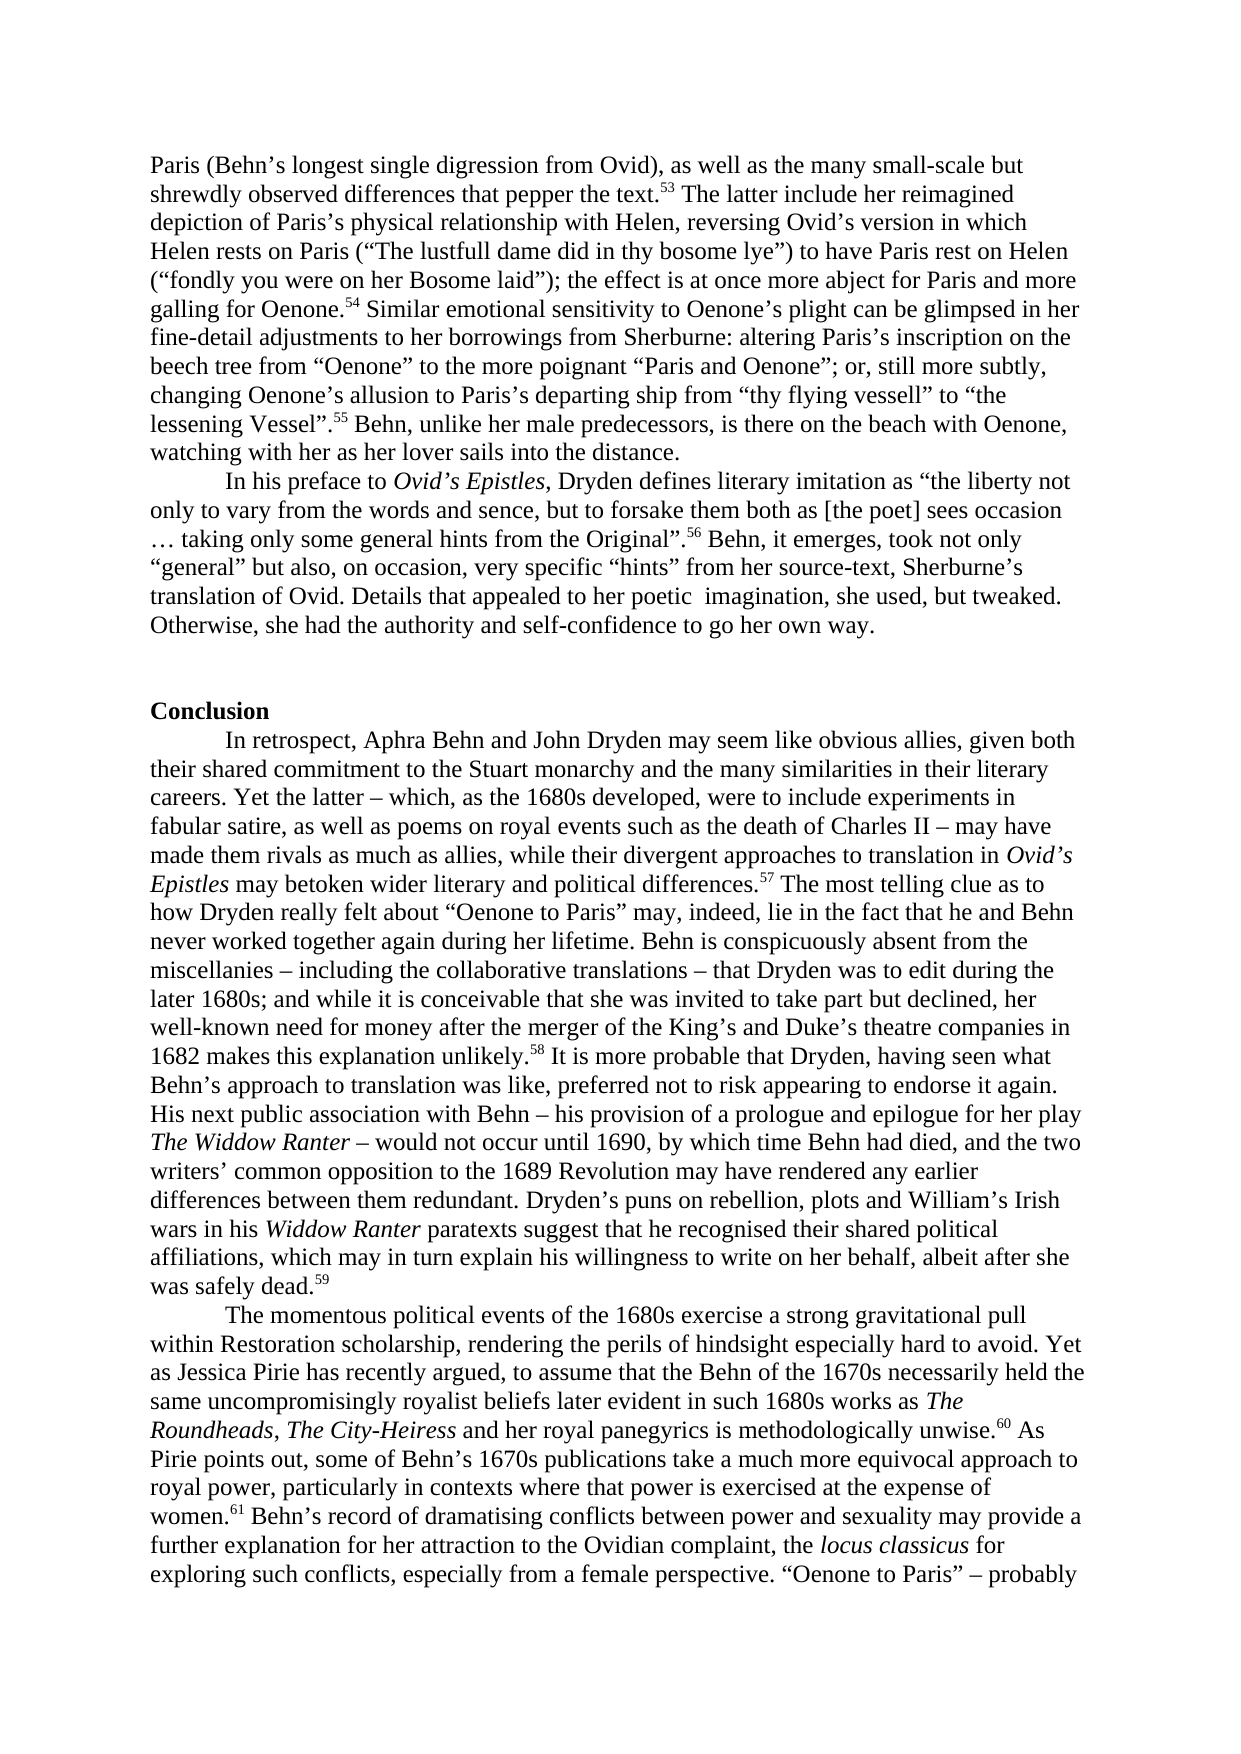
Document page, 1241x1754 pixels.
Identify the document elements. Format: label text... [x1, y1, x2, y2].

text In retrospect, Aphra Behn and John Dryden may seem like obvious allies, given both their shared commitment to the Stuart monarchy and the many similarities in their literary careers. Yet the latter – which, as the 1680s developed, were to include experiments in fabular satire, as well as poems on royal events such as the death of Charles II – may have made them rivals as much as allies, while their divergent approaches to translation in Ovid’s Epistles may betoken wider literary and political differences. The most telling clue as to how Dryden really felt about “Oenone to Paris” may, indeed, lie in the fact that he and Behn never worked together again during her lifetime. Behn is conspicuously absent from the miscellanies – including the collaborative translations – that Dryden was to edit during the later 1680s; and while it is conceivable that she was invited to take part but declined, her well-known need for money after the merger of the King’s and Duke’s theatre companies in 1682 makes this explanation unlikely. It is more probable that Dryden, having seen what Behn’s approach to translation was like, preferred not to risk appearing to endorse it again. His next public association with Behn – his provision of a prologue and epilogue for her play The Widdow Ranter – would not occur until 1690, by which time Behn had died, and the two writers’ common opposition to the 1689 Revolution may have rendered any earlier differences between them redundant. Dryden’s puns on rebellion, plots and William’s Irish wars in his Widdow Ranter paratexts suggest that he recognised their shared political affiliations, which may in turn explain his willingness to write on her behalf, albeit after she was safely dead. [150, 725, 1090, 1300]
text Conclusion [150, 696, 1090, 725]
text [150, 1300, 1090, 1587]
text In his preface to Ovid’s Epistles, Dryden defines literary imitation as “the liberty not only to vary from the words and sence, but to forsake them both as [the poet] sees occasion … taking only some general hints from the Original”. Behn, it emerges, took not only “general” but also, on occasion, very specific “hints” from her source-text, Sherburne’s translation of Ovid. Details that appealed to her poetic imagination, she used, but tweaked. Otherwise, she had the authority and self-confidence to go her own way. [150, 466, 1090, 639]
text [150, 150, 1090, 466]
